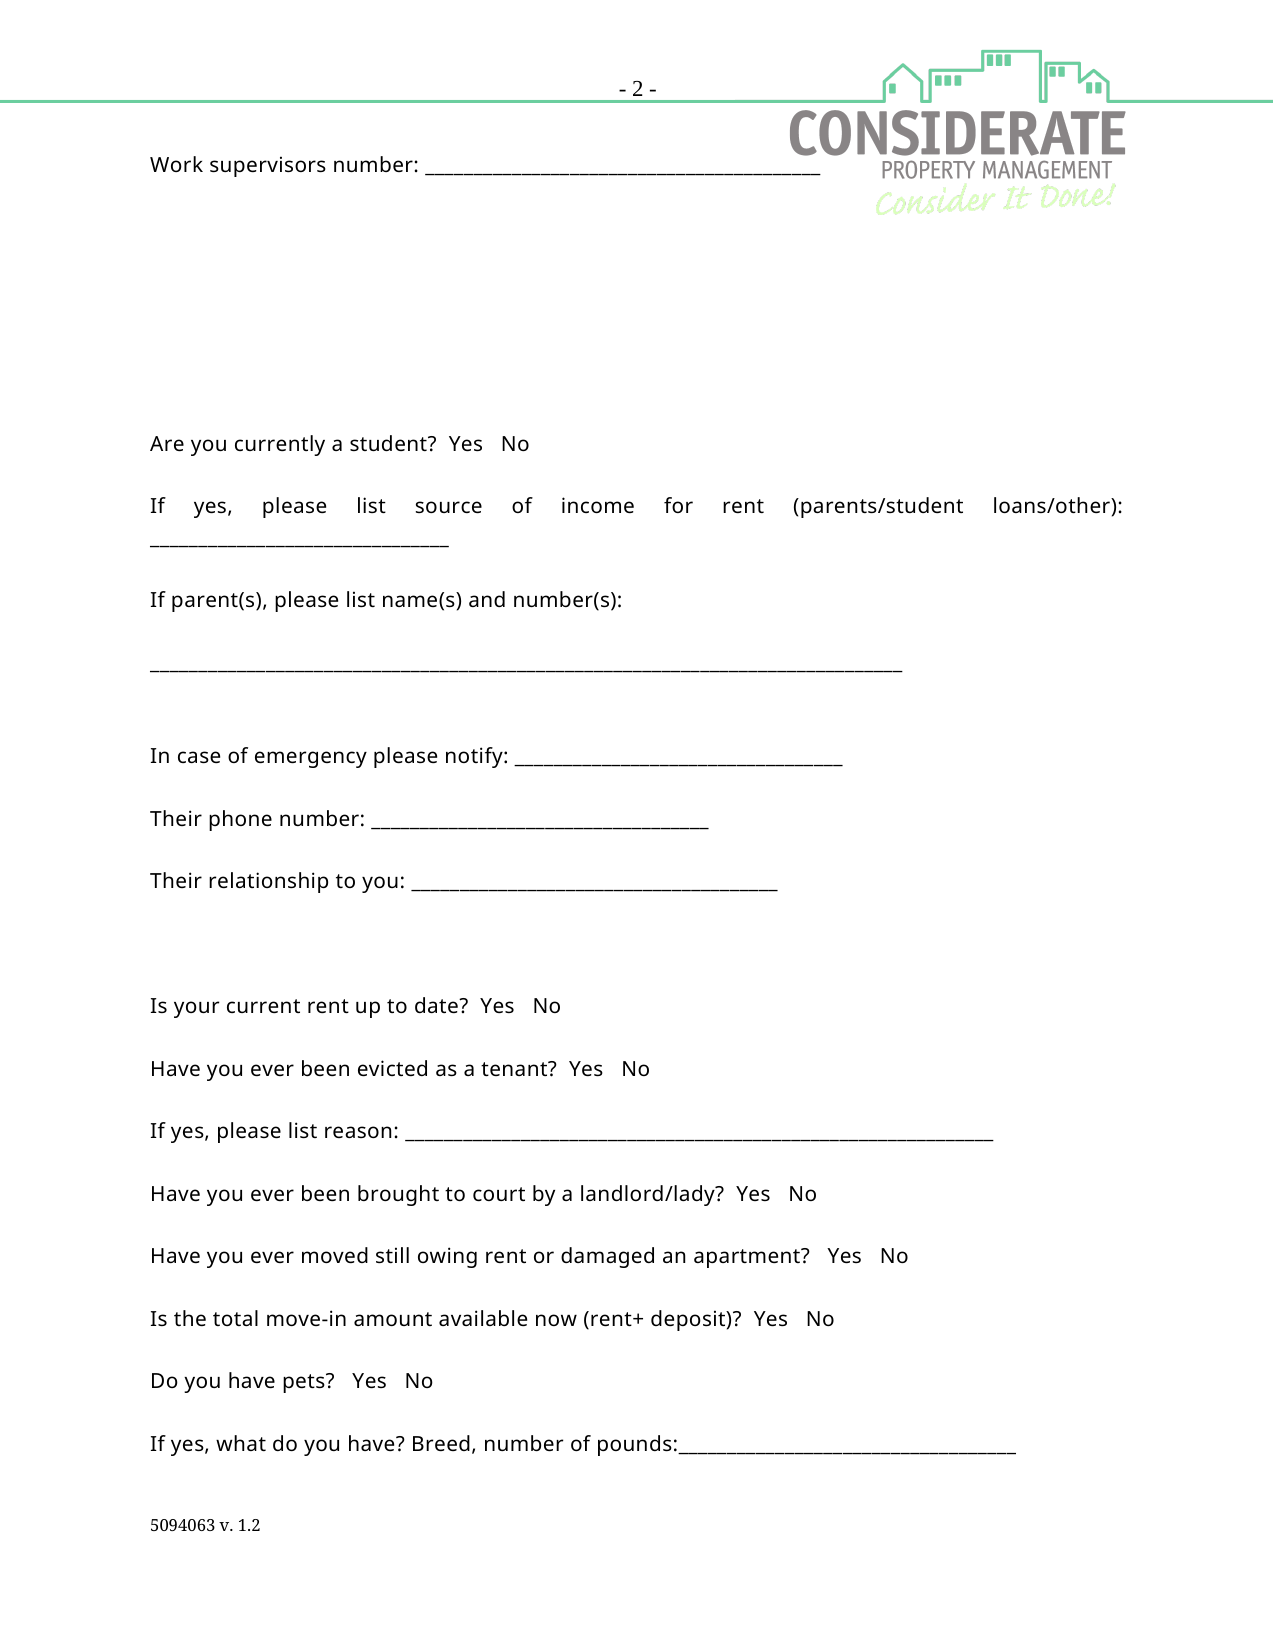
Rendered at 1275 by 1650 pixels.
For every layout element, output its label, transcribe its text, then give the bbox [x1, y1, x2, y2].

text In case of emergency please notify: __________________________________ [150, 741, 1125, 770]
text Is the total move-in amount available now (rent+ deposit)? Yes No [150, 1304, 1125, 1332]
text Have you ever moved still owing rent or damaged an apartment? Yes No [150, 1241, 1125, 1270]
text Are you currently a student? Yes No [150, 429, 1125, 457]
text Do you have pets? Yes No [150, 1366, 1125, 1395]
text ______________________________________________________________________________ [150, 647, 1125, 676]
text Have you ever been evicted as a tenant? Yes No [150, 1054, 1125, 1082]
text Work supervisors number: _________________________________________ [150, 150, 1125, 178]
text If yes, what do you have? Breed, number of pounds:___________________________________ [150, 1429, 1125, 1457]
text Their relationship to you: ______________________________________ [150, 866, 1125, 895]
text Have you ever been brought to court by a landlord/lady? Yes No [150, 1179, 1125, 1207]
text If yes, please list source of income for rent (parents/student loans/other): _______________________________ [150, 491, 1125, 551]
text Their phone number: ___________________________________ [150, 804, 1125, 832]
text Is your current rent up to date? Yes No [150, 991, 1125, 1020]
text If yes, please list reason: _____________________________________________________________ [150, 1116, 1125, 1145]
text If parent(s), please list name(s) and number(s): [150, 585, 1125, 613]
